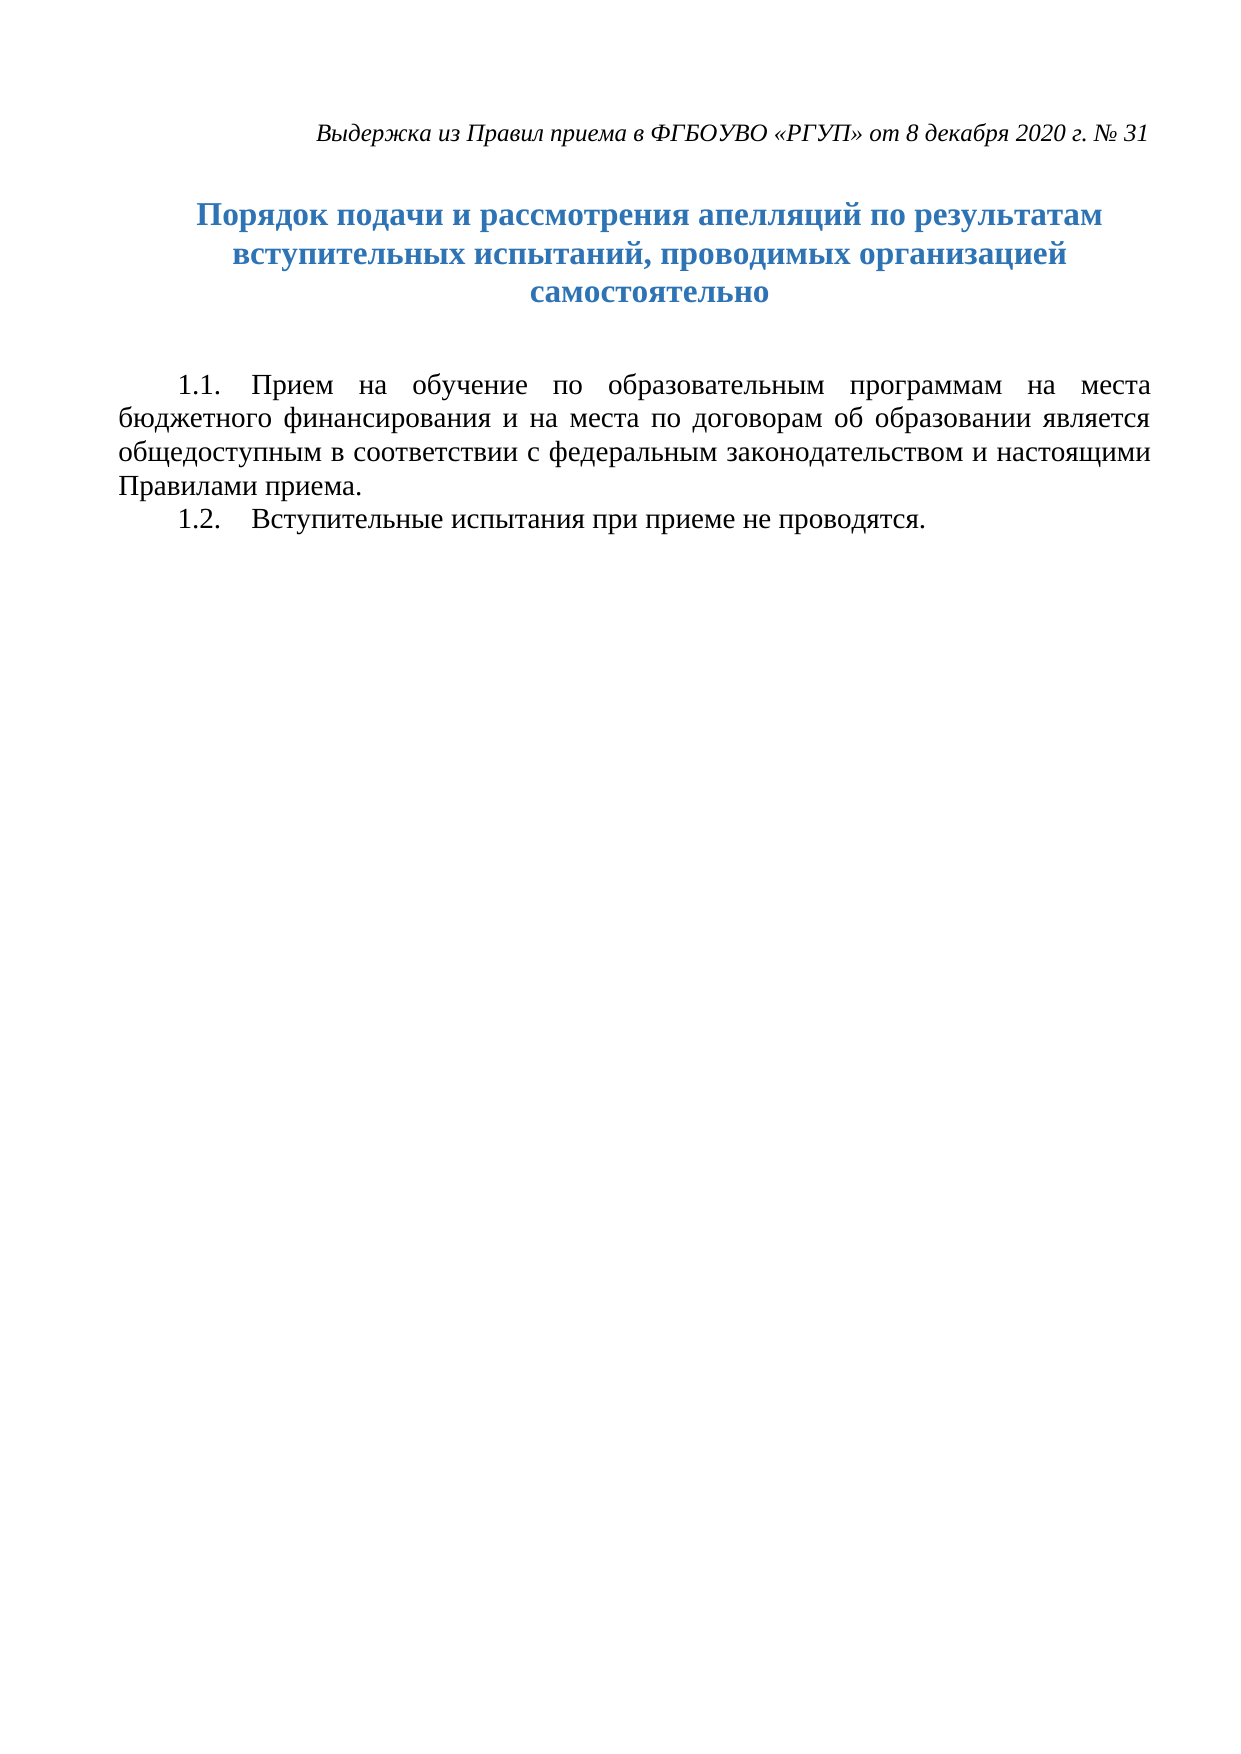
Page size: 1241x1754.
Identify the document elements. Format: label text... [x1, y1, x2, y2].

text Выдержка из Правил приема в ФГБОУВО «РГУП» от 8 декабря 2020 г. № 31 [118, 118, 1152, 147]
list Прием на обучение по образовательным программам на места бюджетного финансирования и на места по договорам об образовании является общедоступным в соответствии с федеральным законодательством и настоящими Правилами приема. [118, 367, 1152, 501]
list Вступительные испытания при приеме не проводятся. [118, 501, 1152, 535]
text Порядок подачи и рассмотрения апелляций по результатам вступительных испытаний, проводимых организацией самостоятельно [148, 194, 1152, 309]
